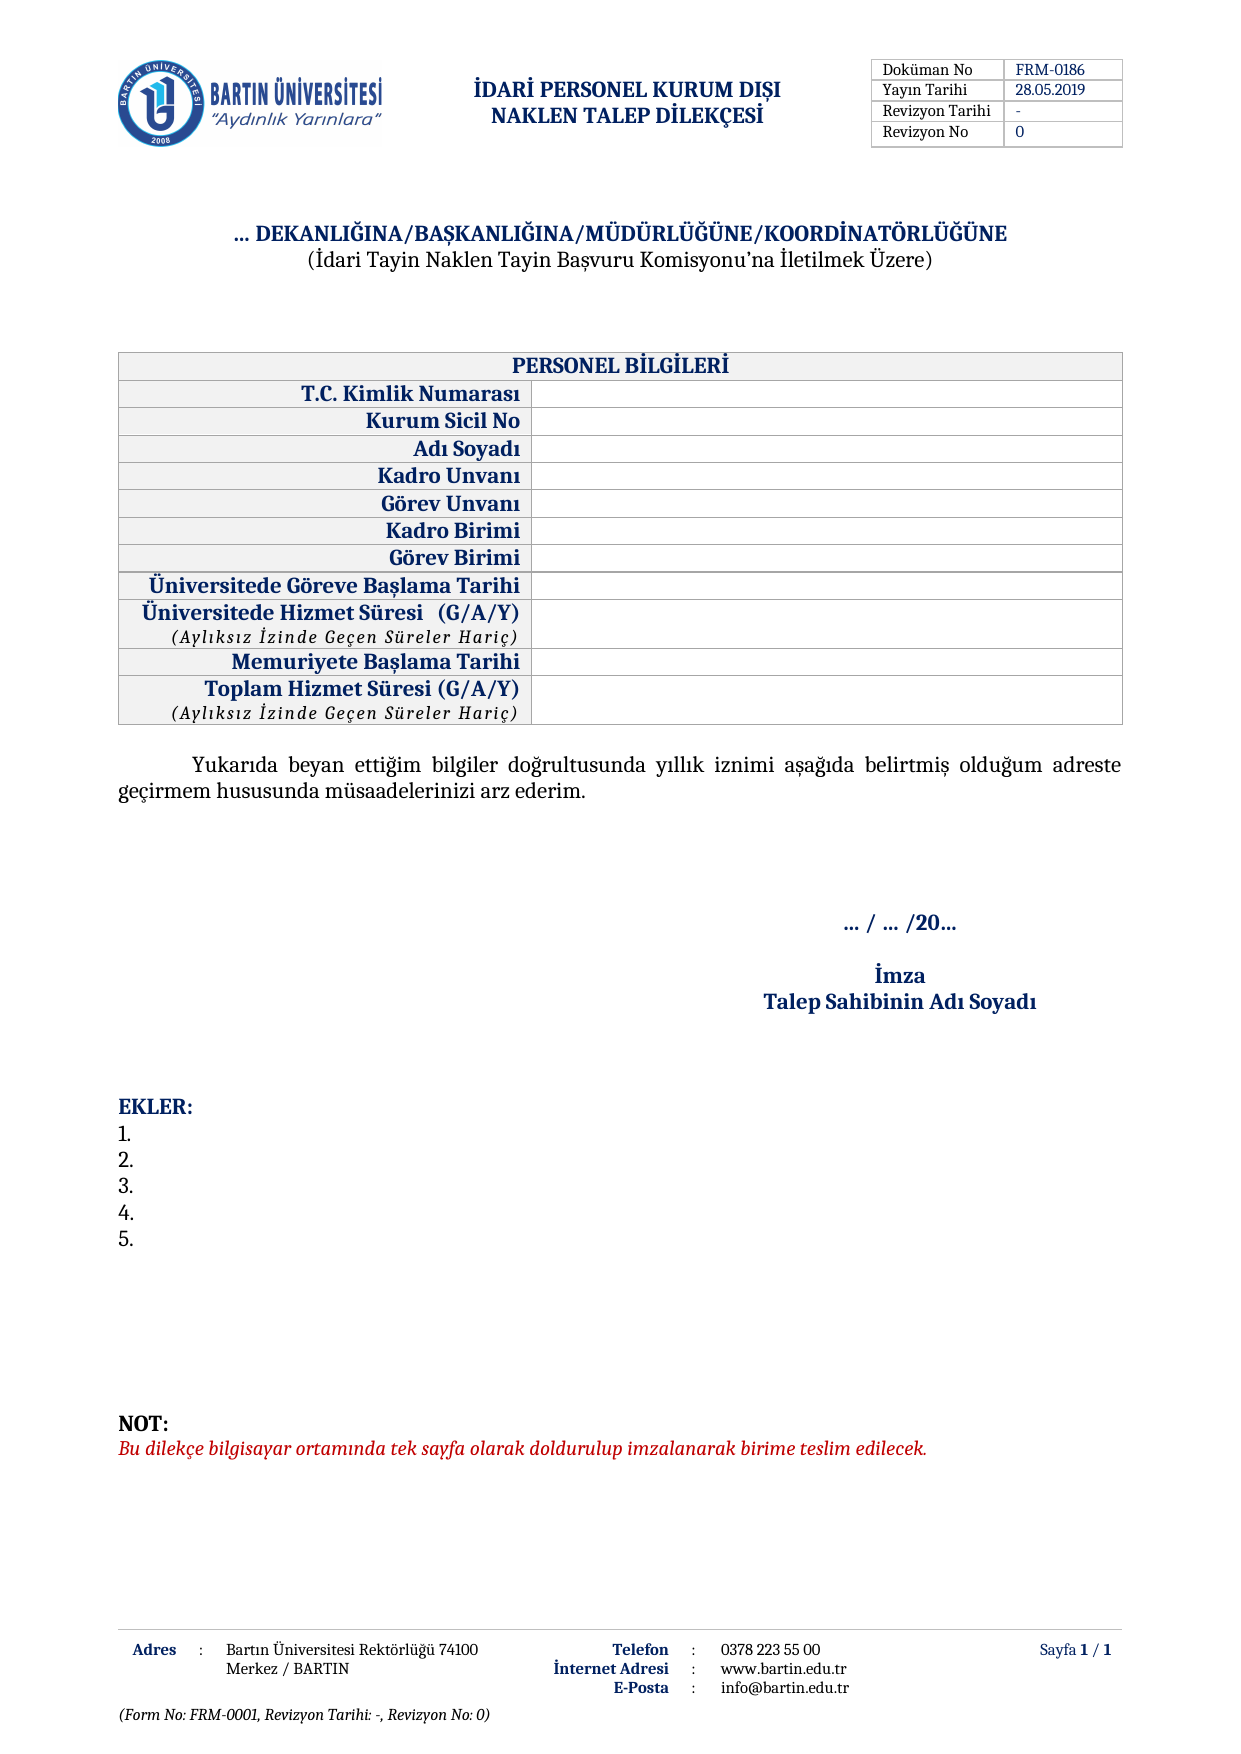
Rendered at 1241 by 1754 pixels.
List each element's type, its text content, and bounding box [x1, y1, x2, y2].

table_cell [532, 408, 1122, 434]
table_cell [532, 436, 1122, 462]
table_cell Memuriyete Başlama Tarihi [119, 649, 531, 675]
table_cell [532, 490, 1122, 517]
table_cell [532, 381, 1122, 407]
text … DEKANLIĞINA/BAŞKANLIĞINA/MÜDÜRLÜĞÜNE/KOORDİNATÖRLÜĞÜNE [118, 221, 1122, 247]
table_cell [532, 649, 1122, 675]
table_cell [532, 676, 1122, 724]
table_cell [532, 573, 1122, 599]
table_cell [532, 545, 1122, 571]
table_cell Kadro Birimi [119, 518, 531, 544]
table_cell Toplam Hizmet Süresi (G/A/Y) (Aylıksız İzinde Geçen Süreler Hariç) [119, 676, 531, 724]
table_cell Görev Birimi [119, 545, 531, 571]
table_cell [532, 463, 1122, 489]
table_header … / … /20… İmza Talep Sahibinin Adı Soyadı [679, 910, 1121, 1015]
table_cell Adı Soyadı [119, 436, 531, 462]
text Bu dilekçe bilgisayar ortamında tek sayfa olarak doldurulup imzalanarak birime teslim edilecek. [118, 1437, 1122, 1461]
text Yukarıda beyan ettiğim bilgiler doğrultusunda yıllık iznimi aşağıda belirtmiş olduğum adreste geçirmem hususunda müsaadelerinizi arz ederim. [118, 752, 1122, 804]
table_cell Üniversitede Hizmet Süresi (G/A/Y) (Aylıksız İzinde Geçen Süreler Hariç) [119, 600, 531, 648]
table_cell Üniversitede Göreve Başlama Tarihi [119, 573, 531, 599]
table_header PERSONEL BİLGİLERİ [119, 353, 1122, 380]
table_cell T.C. Kimlik Numarası [119, 381, 531, 407]
text (İdari Tayin Naklen Tayin Başvuru Komisyonu’na İletilmek Üzere) [118, 247, 1122, 273]
text NOT: [118, 1410, 1122, 1437]
table_cell [532, 518, 1122, 544]
table_cell Kurum Sicil No [119, 408, 531, 434]
picture [118, 60, 382, 147]
table_cell [532, 600, 1122, 648]
table_cell Kadro Unvanı [119, 463, 531, 489]
table_cell Görev Unvanı [119, 490, 531, 517]
text EKLER: [118, 1094, 1122, 1121]
